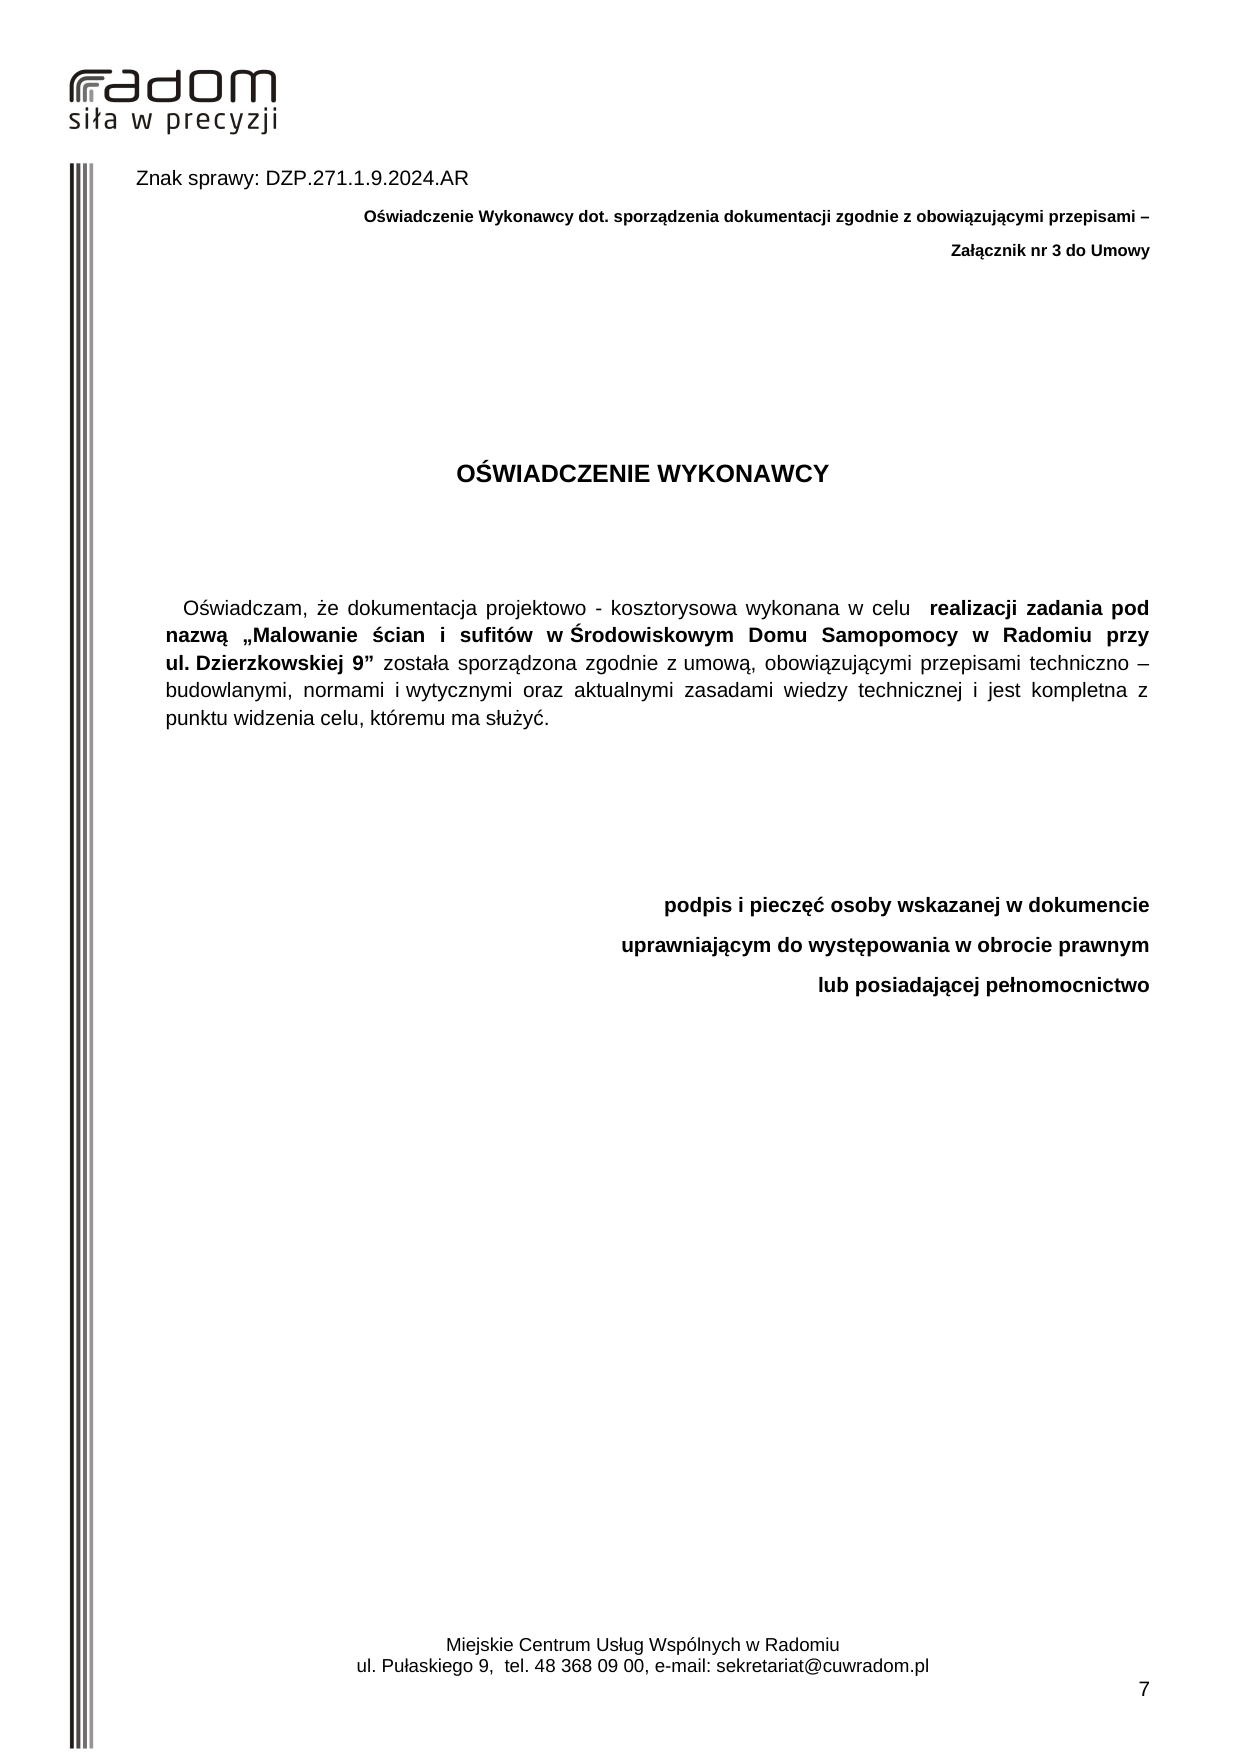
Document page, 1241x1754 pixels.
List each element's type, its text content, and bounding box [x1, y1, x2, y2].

text OŚWIADCZENIE WYKONAWCY [136, 459, 1150, 488]
text uprawniającym do występowania w obrocie prawnym [136, 933, 1150, 957]
text Oświadczam, że dokumentacja projektowo - kosztorysowa wykonana w celu realizacji zadania pod nazwą „Malowanie ścian i sufitów w Środowiskowym Domu Samopomocy w Radomiu przy ul. Dzierzkowskiej 9” została sporządzona zgodnie z umową, obowiązującymi przepisami techniczno – budowlanymi, normami i wytycznymi oraz aktualnymi zasadami wiedzy technicznej i jest kompletna z punktu widzenia celu, któremu ma służyć. [165, 596, 1150, 730]
text podpis i pieczęć osoby wskazanej w dokumencie [136, 893, 1150, 917]
text Oświadczenie Wykonawcy dot. sporządzenia dokumentacji zgodnie z obowiązującymi przepisami – [136, 207, 1150, 226]
text lub posiadającej pełnomocnictwo [136, 973, 1150, 997]
picture [0, 0, 1239, 1749]
text Załącznik nr 3 do Umowy [136, 241, 1150, 260]
